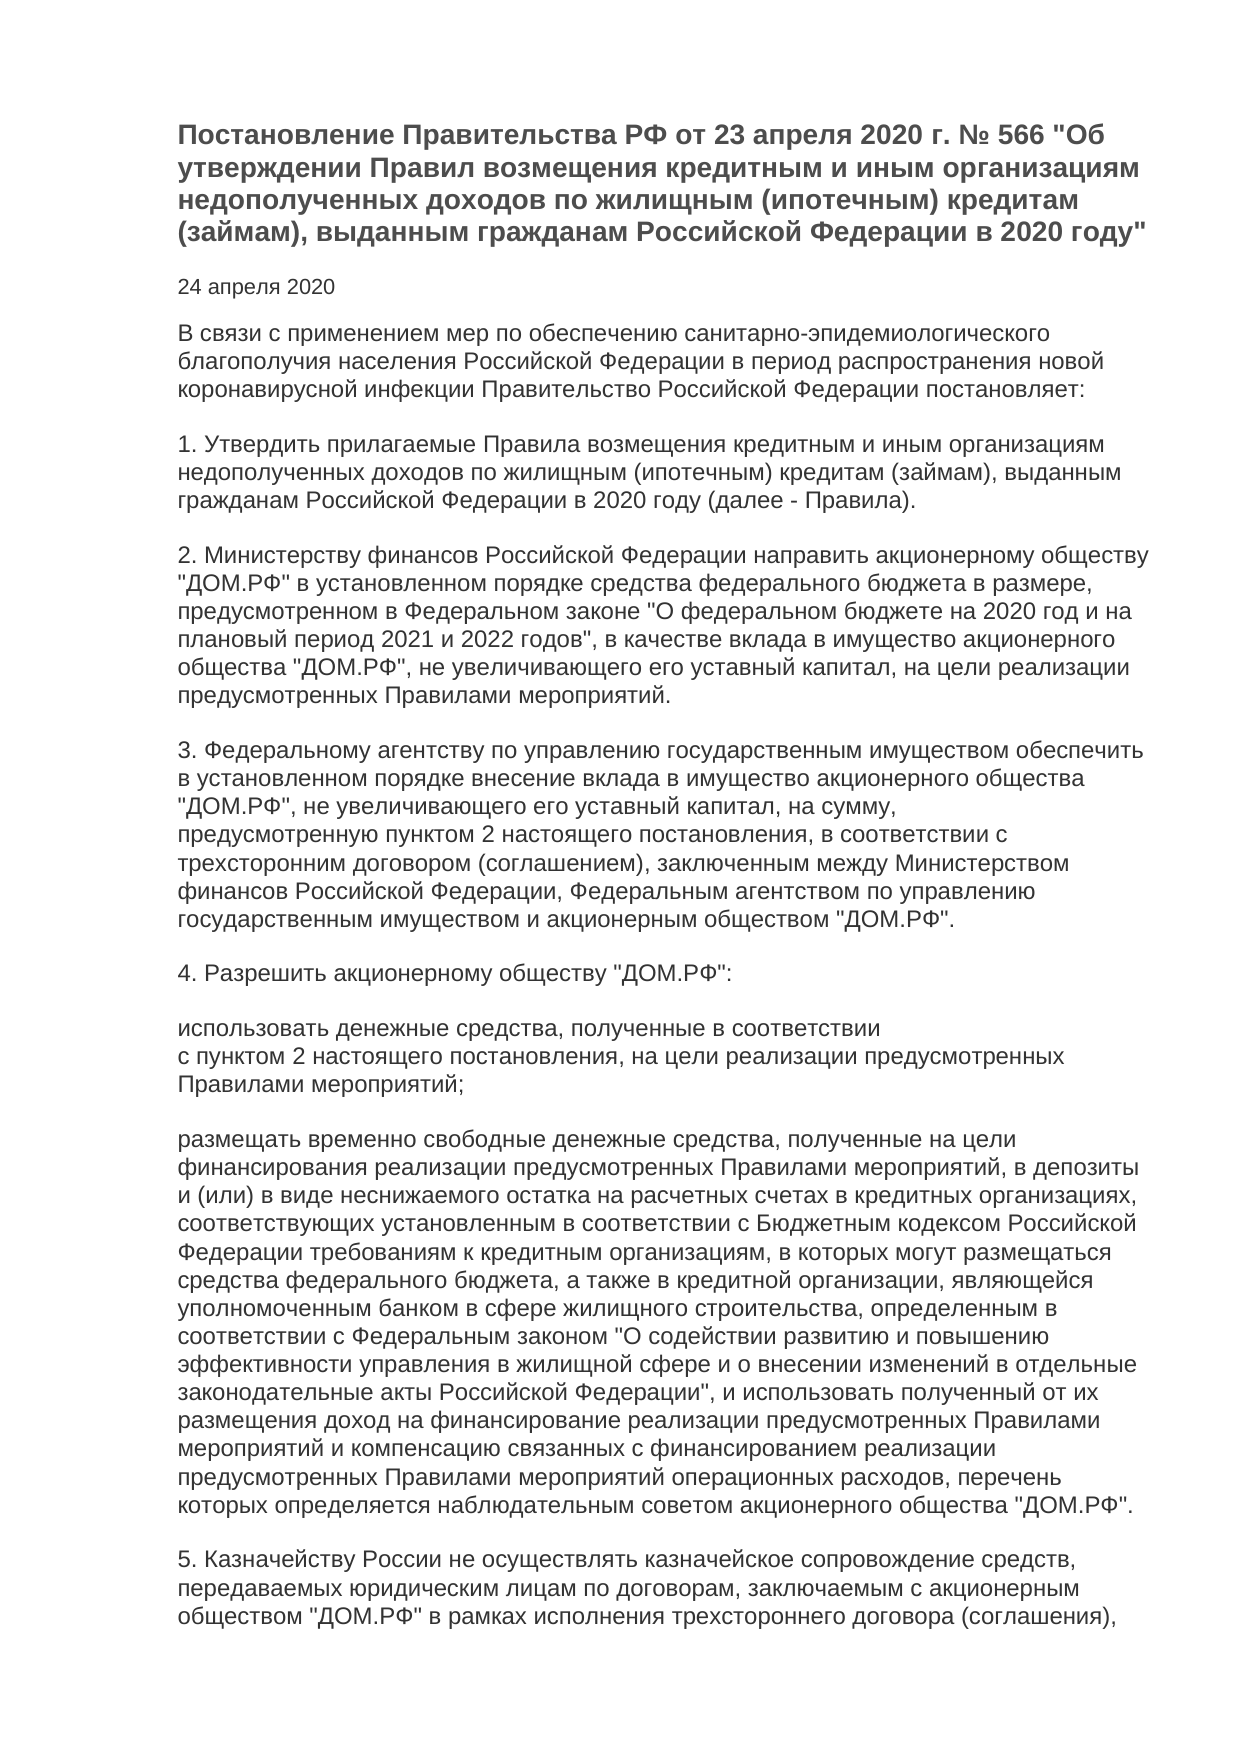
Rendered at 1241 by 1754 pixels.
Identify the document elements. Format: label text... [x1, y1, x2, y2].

text 3. Федеральному агентству по управлению государственным имуществом обеспечить в установленном порядке внесение вклада в имущество акционерного общества "ДОМ.РФ", не увеличивающего его уставный капитал, на сумму, предусмотренную пунктом 2 настоящего постановления, в соответствии с трехсторонним договором (соглашением), заключенным между Министерством финансов Российской Федерации, Федеральным агентством по управлению государственным имуществом и акционерным обществом "ДОМ.РФ". [177, 735, 1152, 932]
text размещать временно свободные денежные средства, полученные на цели финансирования реализации предусмотренных Правилами мероприятий, в депозиты и (или) в виде неснижаемого остатка на расчетных счетах в кредитных организациях, соответствующих установленным в соответствии с Бюджетным кодексом Российской Федерации требованиям к кредитным организациям, в которых могут размещаться средства федерального бюджета, а также в кредитной организации, являющейся уполномоченным банком в сфере жилищного строительства, определенным в соответствии с Федеральным законом "О содействии развитию и повышению эффективности управления в жилищной сфере и о внесении изменений в отдельные законодательные акты Российской Федерации", и использовать полученный от их размещения доход на финансирование реализации предусмотренных Правилами мероприятий и компенсацию связанных с финансированием реализации предусмотренных Правилами мероприятий операционных расходов, перечень которых определяется наблюдательным советом акционерного общества "ДОМ.РФ". [177, 1124, 1152, 1518]
text В связи с применением мер по обеспечению санитарно-эпидемиологического благополучия населения Российской Федерации в период распространения новой коронавирусной инфекции Правительство Российской Федерации постановляет: [177, 318, 1152, 403]
text использовать денежные средства, полученные в соответствии с пунктом 2 настоящего постановления, на цели реализации предусмотренных Правилами мероприятий; [177, 1013, 1152, 1098]
text 2. Министерству финансов Российской Федерации направить акционерному обществу "ДОМ.РФ" в установленном порядке средства федерального бюджета в размере, предусмотренном в Федеральном законе "О федеральном бюджете на 2020 год и на плановый период 2021 и 2022 годов", в качестве вклада в имущество акционерного общества "ДОМ.РФ", не увеличивающего его уставный капитал, на цели реализации предусмотренных Правилами мероприятий. [177, 540, 1152, 709]
text 1. Утвердить прилагаемые Правила возмещения кредитным и иным организациям недополученных доходов по жилищным (ипотечным) кредитам (займам), выданным гражданам Российской Федерации в 2020 году (далее - Правила). [177, 429, 1152, 513]
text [177, 1545, 1152, 1629]
text 24 апреля 2020 [177, 274, 1152, 299]
text 4. Разрешить акционерному обществу "ДОМ.РФ": [177, 959, 1152, 987]
text Постановление Правительства РФ от 23 апреля 2020 г. № 566 "Об утверждении Правил возмещения кредитным и иным организациям недополученных доходов по жилищным (ипотечным) кредитам (займам), выданным гражданам Российской Федерации в 2020 году" [177, 118, 1152, 248]
